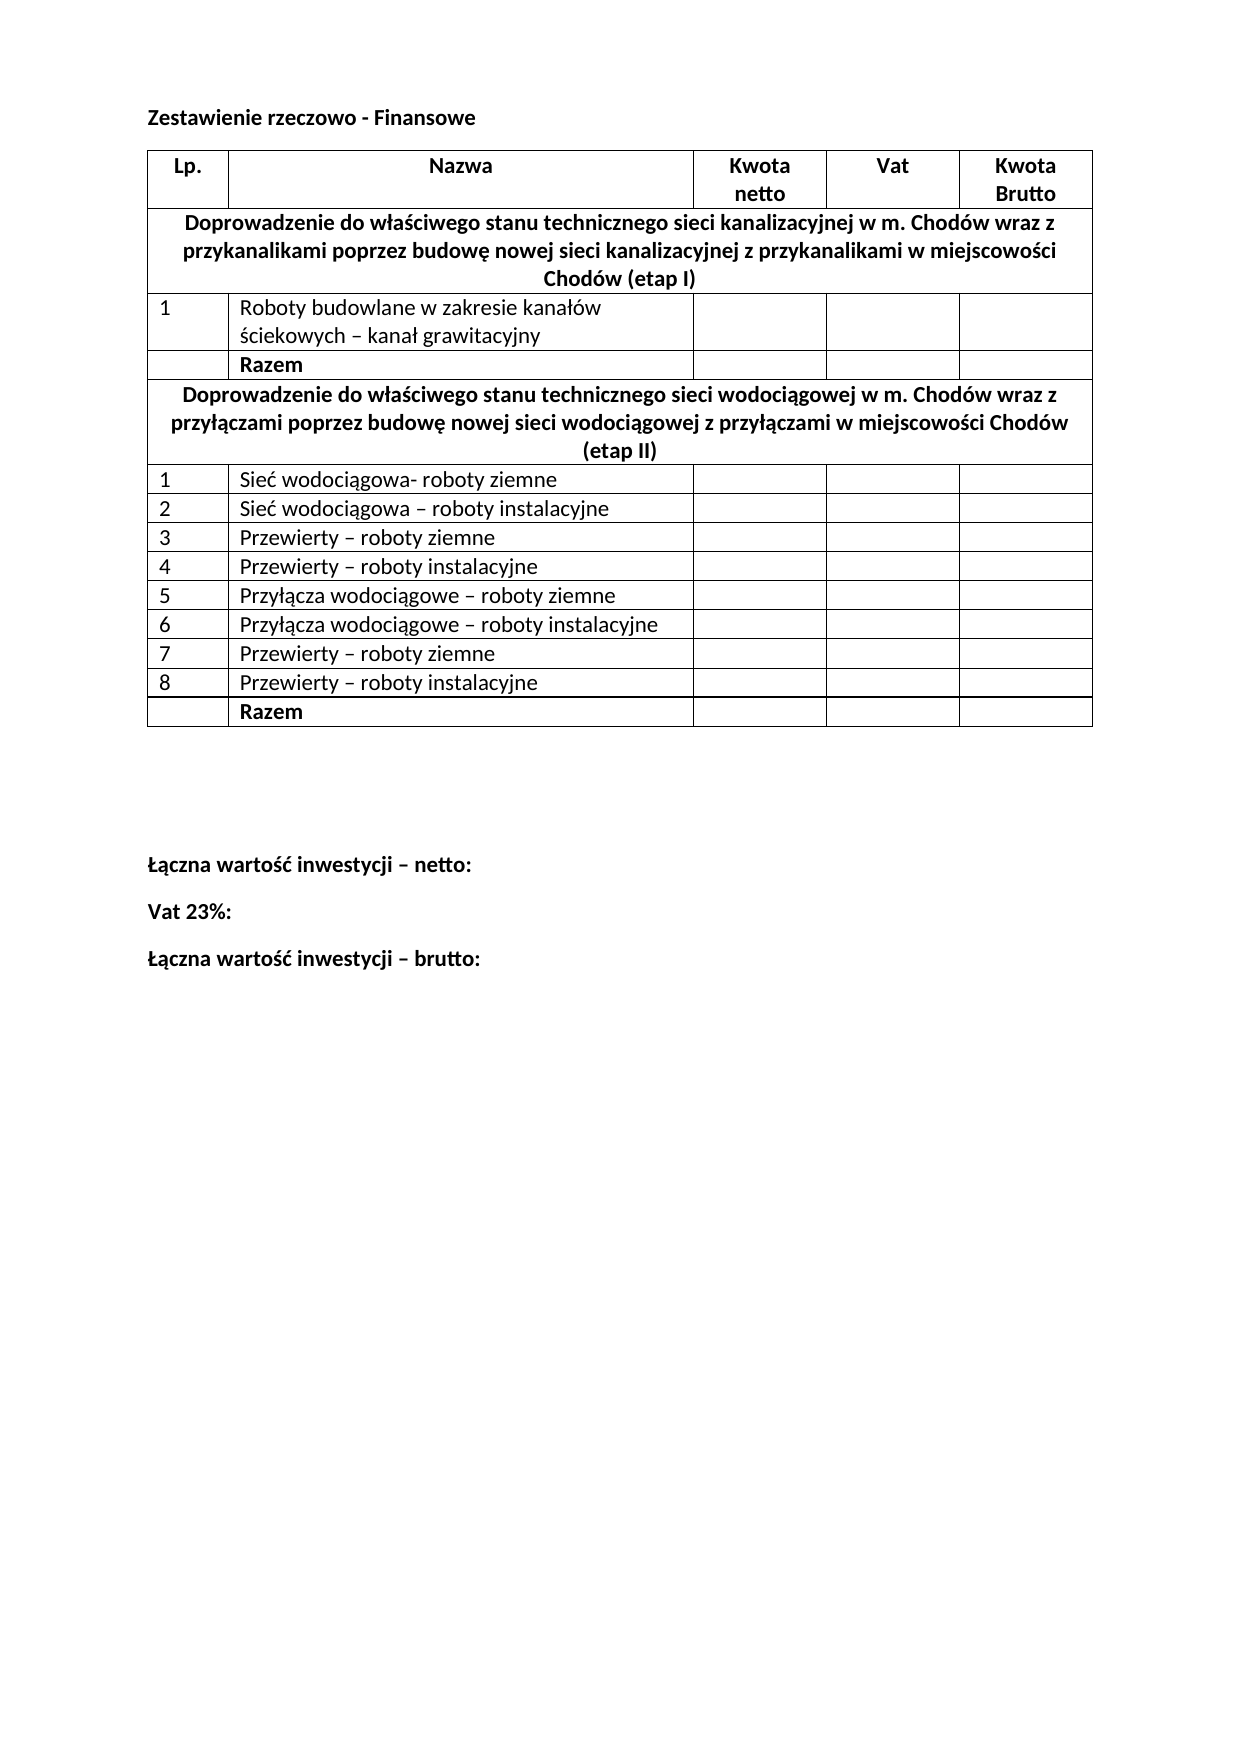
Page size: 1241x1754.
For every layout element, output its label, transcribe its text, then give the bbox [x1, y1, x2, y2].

table_cell [827, 581, 959, 609]
table_cell [960, 351, 1092, 379]
table_cell Razem [229, 351, 693, 379]
table_cell Przyłącza wodociągowe – roboty instalacyjne [229, 610, 693, 638]
table_cell [694, 639, 826, 667]
table_cell [960, 465, 1092, 493]
table_cell Sieć wodociągowa – roboty instalacyjne [229, 494, 693, 522]
table_header Lp. [148, 151, 228, 207]
table_cell [694, 698, 826, 726]
table_cell 7 [148, 639, 228, 667]
table_cell [827, 351, 959, 379]
table_cell [960, 294, 1092, 349]
table_cell [960, 639, 1092, 667]
text Łączna wartość inwestycji – netto: [148, 851, 1093, 878]
table_cell [827, 294, 959, 349]
table_cell [960, 552, 1092, 580]
table_cell [694, 581, 826, 609]
table_cell Razem [229, 698, 693, 726]
table_cell [827, 669, 959, 696]
table_cell [827, 639, 959, 667]
table_cell [148, 698, 228, 726]
table_cell 2 [148, 494, 228, 522]
table_header Nazwa [229, 151, 693, 207]
table_cell [960, 610, 1092, 638]
table_cell Przewierty – roboty ziemne [229, 639, 693, 667]
table_cell [694, 552, 826, 580]
text Vat 23%: [148, 897, 1093, 925]
table_cell Przewierty – roboty ziemne [229, 523, 693, 551]
table_cell 6 [148, 610, 228, 638]
table_cell Roboty budowlane w zakresie kanałów ściekowych – kanał grawitacyjny [229, 294, 693, 349]
table_cell [960, 581, 1092, 609]
table_cell [960, 494, 1092, 522]
table_cell [827, 494, 959, 522]
table_cell 1 [148, 465, 228, 493]
table_cell [827, 523, 959, 551]
table_cell [694, 494, 826, 522]
text Zestawienie rzeczowo - Finansowe [148, 103, 1093, 131]
table_cell [694, 465, 826, 493]
table_cell [960, 698, 1092, 726]
table_header Vat [827, 151, 959, 207]
table_cell [827, 465, 959, 493]
table_cell Przewierty – roboty instalacyjne [229, 552, 693, 580]
table_cell [960, 523, 1092, 551]
table_header Kwota Brutto [960, 151, 1092, 207]
table_cell [694, 351, 826, 379]
table_cell 1 [148, 294, 228, 349]
table_cell 3 [148, 523, 228, 551]
table_cell 8 [148, 669, 228, 696]
table_cell [148, 351, 228, 379]
text Łączna wartość inwestycji – brutto: [148, 944, 1093, 972]
table_cell Sieć wodociągowa- roboty ziemne [229, 465, 693, 493]
table_cell [694, 294, 826, 349]
table_cell [694, 610, 826, 638]
table_cell 4 [148, 552, 228, 580]
table_header Kwota netto [694, 151, 826, 207]
table_cell Przyłącza wodociągowe – roboty ziemne [229, 581, 693, 609]
table_cell [960, 669, 1092, 696]
table_cell Przewierty – roboty instalacyjne [229, 669, 693, 696]
table_cell Doprowadzenie do właściwego stanu technicznego sieci kanalizacyjnej w m. Chodów wraz z przykanalikami poprzez budowę nowej sieci kanalizacyjnej z przykanalikami w miejscowości Chodów (etap I) [148, 209, 1092, 292]
table_cell [827, 552, 959, 580]
table_cell [694, 523, 826, 551]
table_cell [694, 669, 826, 696]
table_cell [827, 698, 959, 726]
table_cell 5 [148, 581, 228, 609]
table_cell [827, 610, 959, 638]
table_cell Doprowadzenie do właściwego stanu technicznego sieci wodociągowej w m. Chodów wraz z przyłączami poprzez budowę nowej sieci wodociągowej z przyłączami w miejscowości Chodów (etap II) [148, 380, 1092, 464]
